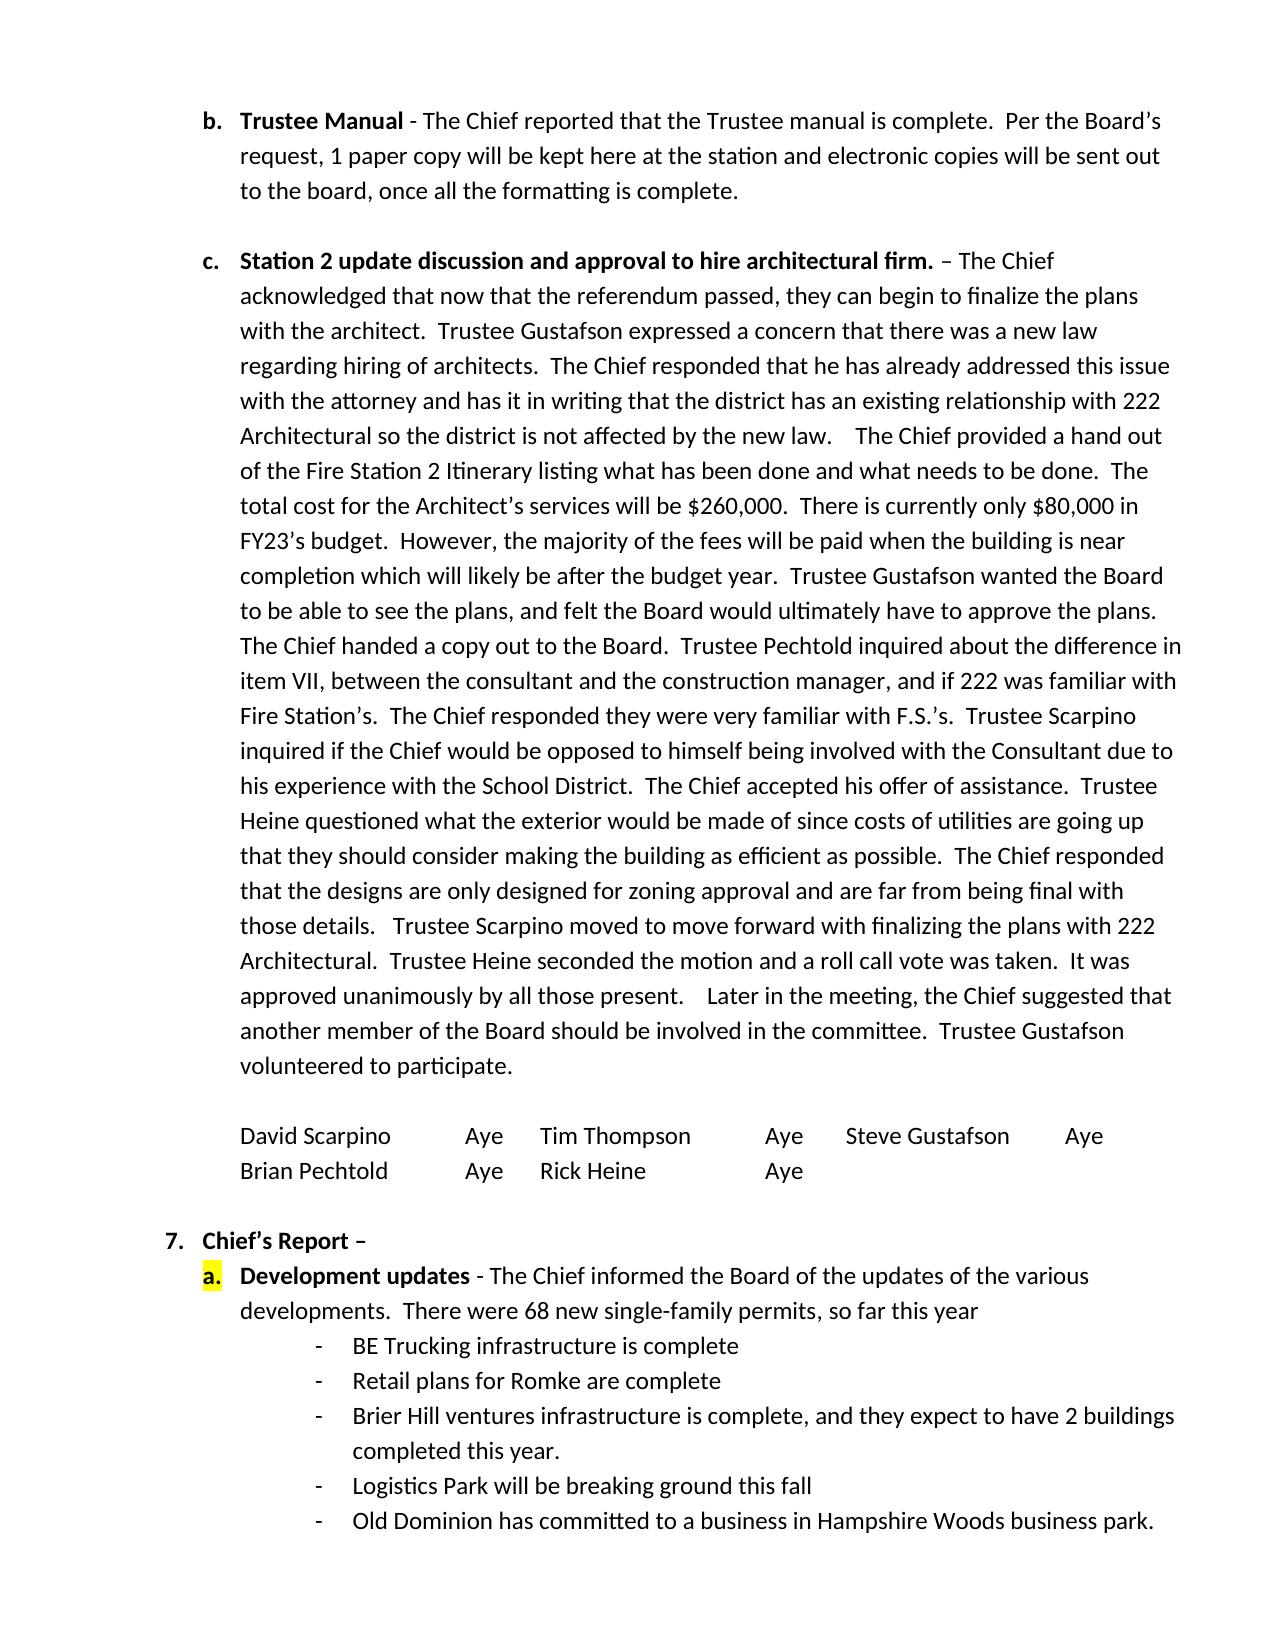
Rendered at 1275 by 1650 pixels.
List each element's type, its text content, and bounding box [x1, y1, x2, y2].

list Old Dominion has committed to a business in Hampshire Woods business park. [315, 1505, 1185, 1536]
list Station 2 update discussion and approval to hire architectural firm. – The Chief acknowledged that now that the referendum passed, they can begin to finalize the plans with the architect. Trustee Gustafson expressed a concern that there was a new law regarding hiring of architects. The Chief responded that he has already addressed this issue with the attorney and has it in writing that the district has an existing relationship with 222 Architectural so the district is not affected by the new law. The Chief provided a hand out of the Fire Station 2 Itinerary listing what has been done and what needs to be done. The total cost for the Architect’s services will be $260,000. There is currently only $80,000 in FY23’s budget. However, the majority of the fees will be paid when the building is near completion which will likely be after the budget year. Trustee Gustafson wanted the Board to be able to see the plans, and felt the Board would ultimately have to approve the plans. The Chief handed a copy out to the Board. Trustee Pechtold inquired about the difference in item VII, between the consultant and the construction manager, and if 222 was familiar with Fire Station’s. The Chief responded they were very familiar with F.S.’s. Trustee Scarpino inquired if the Chief would be opposed to himself being involved with the Consultant due to his experience with the School District. The Chief accepted his offer of assistance. Trustee Heine questioned what the exterior would be made of since costs of utilities are going up that they should consider making the building as efficient as possible. The Chief responded that the designs are only designed for zoning approval and are far from being final with those details. Trustee Scarpino moved to move forward with finalizing the plans with 222 Architectural. Trustee Heine seconded the motion and a roll call vote was taken. It was approved unanimously by all those present. Later in the meeting, the Chief suggested that another member of the Board should be involved in the committee. Trustee Gustafson volunteered to participate. [202, 245, 1185, 1081]
list Development updates - The Chief informed the Board of the updates of the various developments. There were 68 new single-family permits, so far this year [202, 1260, 1185, 1326]
list David Scarpino Aye Tim Thompson Aye Steve Gustafson Aye [240, 1120, 1185, 1151]
list Retail plans for Romke are complete [315, 1365, 1185, 1396]
list Brian Pechtold Aye Rick Heine Aye [240, 1155, 1185, 1186]
list Trustee Manual - The Chief reported that the Trustee manual is complete. Per the Board’s request, 1 paper copy will be kept here at the station and electronic copies will be sent out to the board, once all the formatting is complete. [202, 105, 1185, 206]
list Chief’s Report – [165, 1225, 1185, 1256]
list Logistics Park will be breaking ground this fall [315, 1470, 1185, 1501]
list Brier Hill ventures infrastructure is complete, and they expect to have 2 buildings completed this year. [315, 1400, 1185, 1466]
list BE Trucking infrastructure is complete [315, 1330, 1185, 1361]
